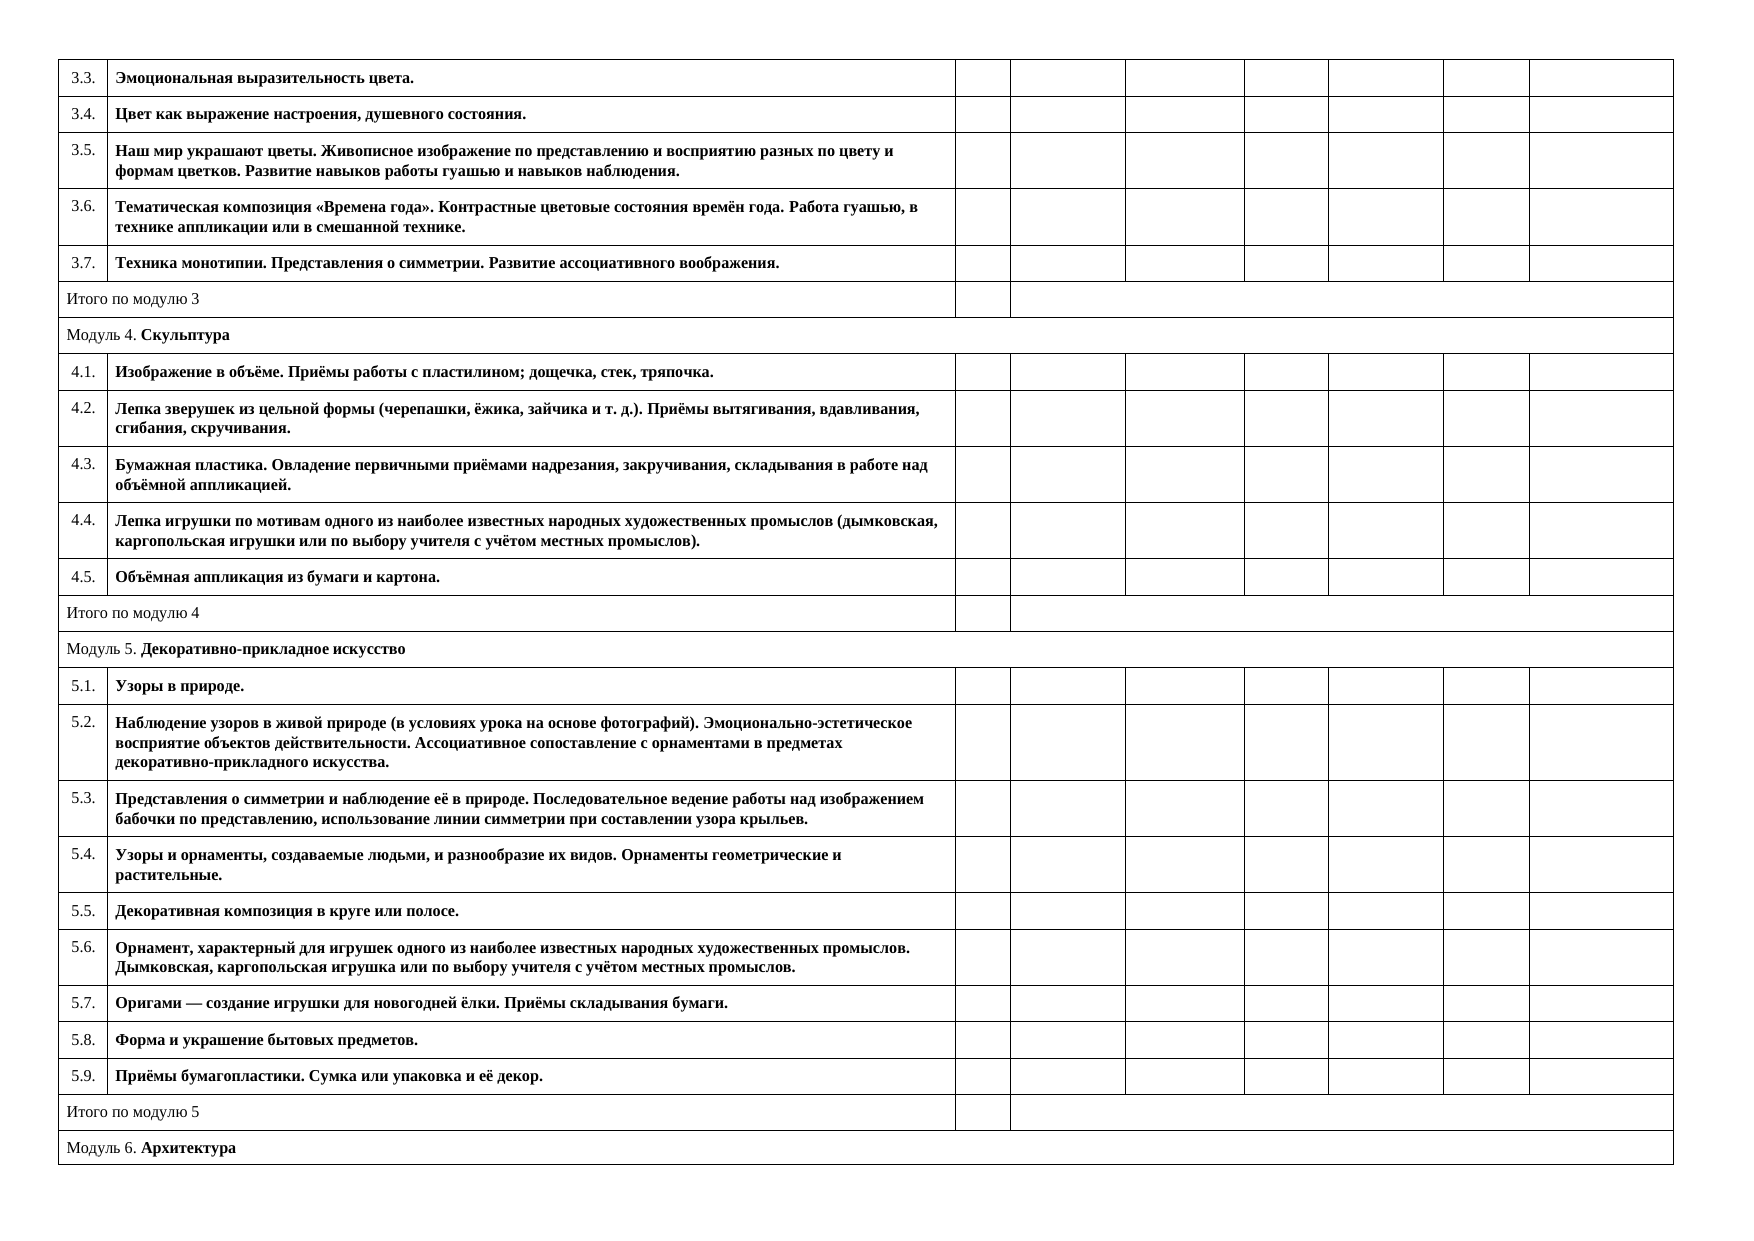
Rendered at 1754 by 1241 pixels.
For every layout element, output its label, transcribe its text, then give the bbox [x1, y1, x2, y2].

table_cell [1530, 893, 1673, 928]
table_cell [1329, 986, 1443, 1021]
table_cell [1245, 447, 1328, 502]
table_cell [1530, 668, 1673, 703]
table_cell 4.3. [59, 447, 107, 502]
table_cell [1329, 246, 1443, 281]
table_cell [1329, 705, 1443, 780]
table_cell [1530, 97, 1673, 132]
table_cell Оригами — создание игрушки для новогодней ёлки. Приёмы складывания бумаги. [108, 986, 955, 1021]
table_cell [1444, 391, 1529, 446]
table_cell [1444, 837, 1529, 892]
table_cell [1011, 1059, 1125, 1094]
table_cell [1329, 354, 1443, 389]
table_cell [1245, 391, 1328, 446]
table_cell [1530, 1022, 1673, 1057]
table_cell [956, 133, 1010, 188]
table_cell [956, 837, 1010, 892]
table_header [1329, 60, 1443, 96]
table_cell [1329, 559, 1443, 595]
table_cell [956, 596, 1010, 631]
table_cell 5.9. [59, 1059, 107, 1094]
table_cell [1444, 189, 1529, 244]
table_cell [1530, 930, 1673, 985]
table_cell [1444, 503, 1529, 558]
table_cell [1444, 246, 1529, 281]
table_cell [1126, 189, 1244, 244]
table_cell [1329, 930, 1443, 985]
table_cell [1444, 705, 1529, 780]
table_cell [1011, 668, 1125, 703]
table_cell [1444, 668, 1529, 703]
table_cell [1444, 986, 1529, 1021]
table_cell [1126, 781, 1244, 836]
table_cell [1329, 447, 1443, 502]
table_cell [1530, 246, 1673, 281]
table_cell Бумажная пластика. Овладение первичными приёмами надрезания, закручивания, складывания в работе над объёмной аппликацией. [108, 447, 955, 502]
table_cell [1444, 447, 1529, 502]
table_cell [1011, 503, 1125, 558]
table_cell [1245, 705, 1328, 780]
table_cell [1329, 189, 1443, 244]
table_header [1530, 60, 1673, 96]
table_cell [956, 705, 1010, 780]
table_cell [956, 1095, 1010, 1130]
table_cell [1329, 391, 1443, 446]
table_cell [956, 559, 1010, 595]
table_cell [956, 893, 1010, 928]
table_cell [1011, 596, 1673, 631]
table_cell [1245, 503, 1328, 558]
table_cell [1126, 986, 1244, 1021]
table_cell [1245, 559, 1328, 595]
table_cell [1011, 246, 1125, 281]
table_cell [956, 246, 1010, 281]
table_cell [1329, 1059, 1443, 1094]
table_cell 5.1. [59, 668, 107, 703]
table_cell 5.8. [59, 1022, 107, 1057]
table_cell Орнамент, характерный для игрушек одного из наиболее известных народных художественных промыслов. Дымковская, каргопольская игрушка или по выбору учителя с учётом местных промыслов. [108, 930, 955, 985]
table_cell Декоративная композиция в круге или полосе. [108, 893, 955, 928]
table_cell [1245, 893, 1328, 928]
table_cell [1245, 837, 1328, 892]
table_cell Итого по модулю 5 [59, 1095, 955, 1130]
table_cell [1245, 668, 1328, 703]
table_cell Тематическая композиция «Времена года». Контрастные цветовые состояния времён года. Работа гуашью, в технике аппликации или в смешанной технике. [108, 189, 955, 244]
table_cell [1530, 503, 1673, 558]
table_header [1011, 60, 1125, 96]
table_cell [1126, 705, 1244, 780]
table_cell [1011, 133, 1125, 188]
table_cell 3.4. [59, 97, 107, 132]
table_cell Техника монотипии. Представления о симметрии. Развитие ассоциативного воображения. [108, 246, 955, 281]
table_cell 5.3. [59, 781, 107, 836]
table_cell [1126, 559, 1244, 595]
table_cell [956, 1059, 1010, 1094]
table_cell [1126, 668, 1244, 703]
table_cell [1530, 705, 1673, 780]
table_cell [1329, 668, 1443, 703]
table_cell [1126, 1022, 1244, 1057]
table_cell Лепка игрушки по мотивам одного из наиболее известных народных художественных промыслов (дымковская, каргопольская игрушки или по выбору учителя с учётом местных промыслов). [108, 503, 955, 558]
table_cell Лепка зверушек из цельной формы (черепашки, ёжика, зайчика и т. д.). Приёмы вытягивания, вдавливания, сгибания, скручивания. [108, 391, 955, 446]
table_cell [1011, 705, 1125, 780]
table_cell [1530, 354, 1673, 389]
table_cell [1444, 97, 1529, 132]
table_cell [1011, 930, 1125, 985]
table_cell Форма и украшение бытовых предметов. [108, 1022, 955, 1057]
table_cell Объёмная аппликация из бумаги и картона. [108, 559, 955, 595]
table_cell [1530, 1059, 1673, 1094]
table_header 3.3. [59, 60, 107, 96]
table_cell [956, 1022, 1010, 1057]
table_cell 3.5. [59, 133, 107, 188]
table_cell [956, 189, 1010, 244]
table_cell [1329, 893, 1443, 928]
table_cell [1126, 503, 1244, 558]
table_cell [1011, 837, 1125, 892]
table_cell [956, 668, 1010, 703]
table_cell [956, 930, 1010, 985]
table_cell [956, 97, 1010, 132]
table_cell [1126, 354, 1244, 389]
table_cell [1126, 837, 1244, 892]
table_cell [1011, 354, 1125, 389]
table_cell Представления о симметрии и наблюдение её в природе. Последовательное ведение работы над изображением бабочки по представлению, использование линии симметрии при составлении узора крыльев. [108, 781, 955, 836]
table_cell [1245, 1059, 1328, 1094]
table_cell 5.4. [59, 837, 107, 892]
table_cell Итого по модулю 4 [59, 596, 955, 631]
table_cell [1245, 986, 1328, 1021]
table_cell [1444, 893, 1529, 928]
table_cell 5.7. [59, 986, 107, 1021]
table_cell [1245, 1022, 1328, 1057]
table_cell 4.4. [59, 503, 107, 558]
table_cell [956, 354, 1010, 389]
table_cell 5.6. [59, 930, 107, 985]
table_cell [1444, 354, 1529, 389]
table_cell [1011, 391, 1125, 446]
table_cell [1530, 447, 1673, 502]
table_cell [1530, 781, 1673, 836]
table_cell [956, 282, 1010, 317]
table_cell 4.2. [59, 391, 107, 446]
table_cell Итого по модулю 3 [59, 282, 955, 317]
table_cell [1444, 559, 1529, 595]
table_cell [956, 391, 1010, 446]
table_cell Модуль 6. Архитектура [59, 1131, 1673, 1164]
table_cell [956, 986, 1010, 1021]
table_cell [1444, 1022, 1529, 1057]
table_cell [1126, 1059, 1244, 1094]
table_header [956, 60, 1010, 96]
table_cell [1444, 781, 1529, 836]
table_cell [1011, 1022, 1125, 1057]
table_cell [1245, 189, 1328, 244]
table_cell [1011, 189, 1125, 244]
table_cell [1011, 559, 1125, 595]
table_cell [1126, 447, 1244, 502]
table_cell [1329, 133, 1443, 188]
table_cell [956, 447, 1010, 502]
table_cell [1011, 1095, 1673, 1130]
table_cell Узоры и орнаменты, создаваемые людьми, и разнообразие их видов. Орнаменты геометрические и растительные. [108, 837, 955, 892]
table_header [1126, 60, 1244, 96]
table_cell [1530, 559, 1673, 595]
table_cell [956, 503, 1010, 558]
table_cell [1245, 930, 1328, 985]
table_header [1444, 60, 1529, 96]
table_cell [1011, 986, 1125, 1021]
table_cell 4.5. [59, 559, 107, 595]
table_cell [1011, 781, 1125, 836]
table_cell 4.1. [59, 354, 107, 389]
table_cell [1126, 133, 1244, 188]
table_cell [1126, 391, 1244, 446]
table_cell [1444, 930, 1529, 985]
table_cell [1444, 133, 1529, 188]
table_cell Модуль 5. Декоративно-прикладное искусство [59, 632, 1673, 667]
table_cell Наш мир украшают цветы. Живописное изображение по представлению и восприятию разных по цвету и формам цветков. Развитие навыков работы гуашью и навыков наблюдения. [108, 133, 955, 188]
table_cell 3.7. [59, 246, 107, 281]
table_cell Модуль 4. Скульптура [59, 318, 1673, 353]
table_cell [1011, 447, 1125, 502]
table_cell [1126, 97, 1244, 132]
table_cell [1530, 837, 1673, 892]
table_cell [1011, 97, 1125, 132]
table_cell [1245, 246, 1328, 281]
table_cell Наблюдение узоров в живой природе (в условиях урока на основе фотографий). Эмоционально-эстетическое восприятие объектов действительности. Ассоциативное сопоставление с орнаментами в предметах декоративно-прикладного искусства. [108, 705, 955, 780]
table_cell 5.2. [59, 705, 107, 780]
table_cell [1011, 893, 1125, 928]
table_cell [1530, 391, 1673, 446]
table_cell Изображение в объёме. Приёмы работы с пластилином; дощечка, стек, тряпочка. [108, 354, 955, 389]
table_cell [1530, 986, 1673, 1021]
table_cell [1329, 1022, 1443, 1057]
table_cell Цвет как выражение настроения, душевного состояния. [108, 97, 955, 132]
table_cell [1245, 354, 1328, 389]
table_cell [1329, 97, 1443, 132]
table_cell Узоры в природе. [108, 668, 955, 703]
table_header [1245, 60, 1328, 96]
table_cell [1245, 97, 1328, 132]
table_cell [1245, 133, 1328, 188]
table_cell [1245, 781, 1328, 836]
table_cell [1126, 893, 1244, 928]
table_cell 3.6. [59, 189, 107, 244]
table_cell [1126, 246, 1244, 281]
table_cell [1126, 930, 1244, 985]
table_cell [1329, 781, 1443, 836]
table_cell [956, 781, 1010, 836]
table_header Эмоциональная выразительность цвета. [108, 60, 955, 96]
table_cell [1329, 837, 1443, 892]
table_cell [1011, 282, 1673, 317]
table_cell [1329, 503, 1443, 558]
table_cell Приёмы бумагопластики. Сумка или упаковка и её декор. [108, 1059, 955, 1094]
table_cell [1530, 189, 1673, 244]
table_cell 5.5. [59, 893, 107, 928]
table_cell [1444, 1059, 1529, 1094]
table_cell [1530, 133, 1673, 188]
